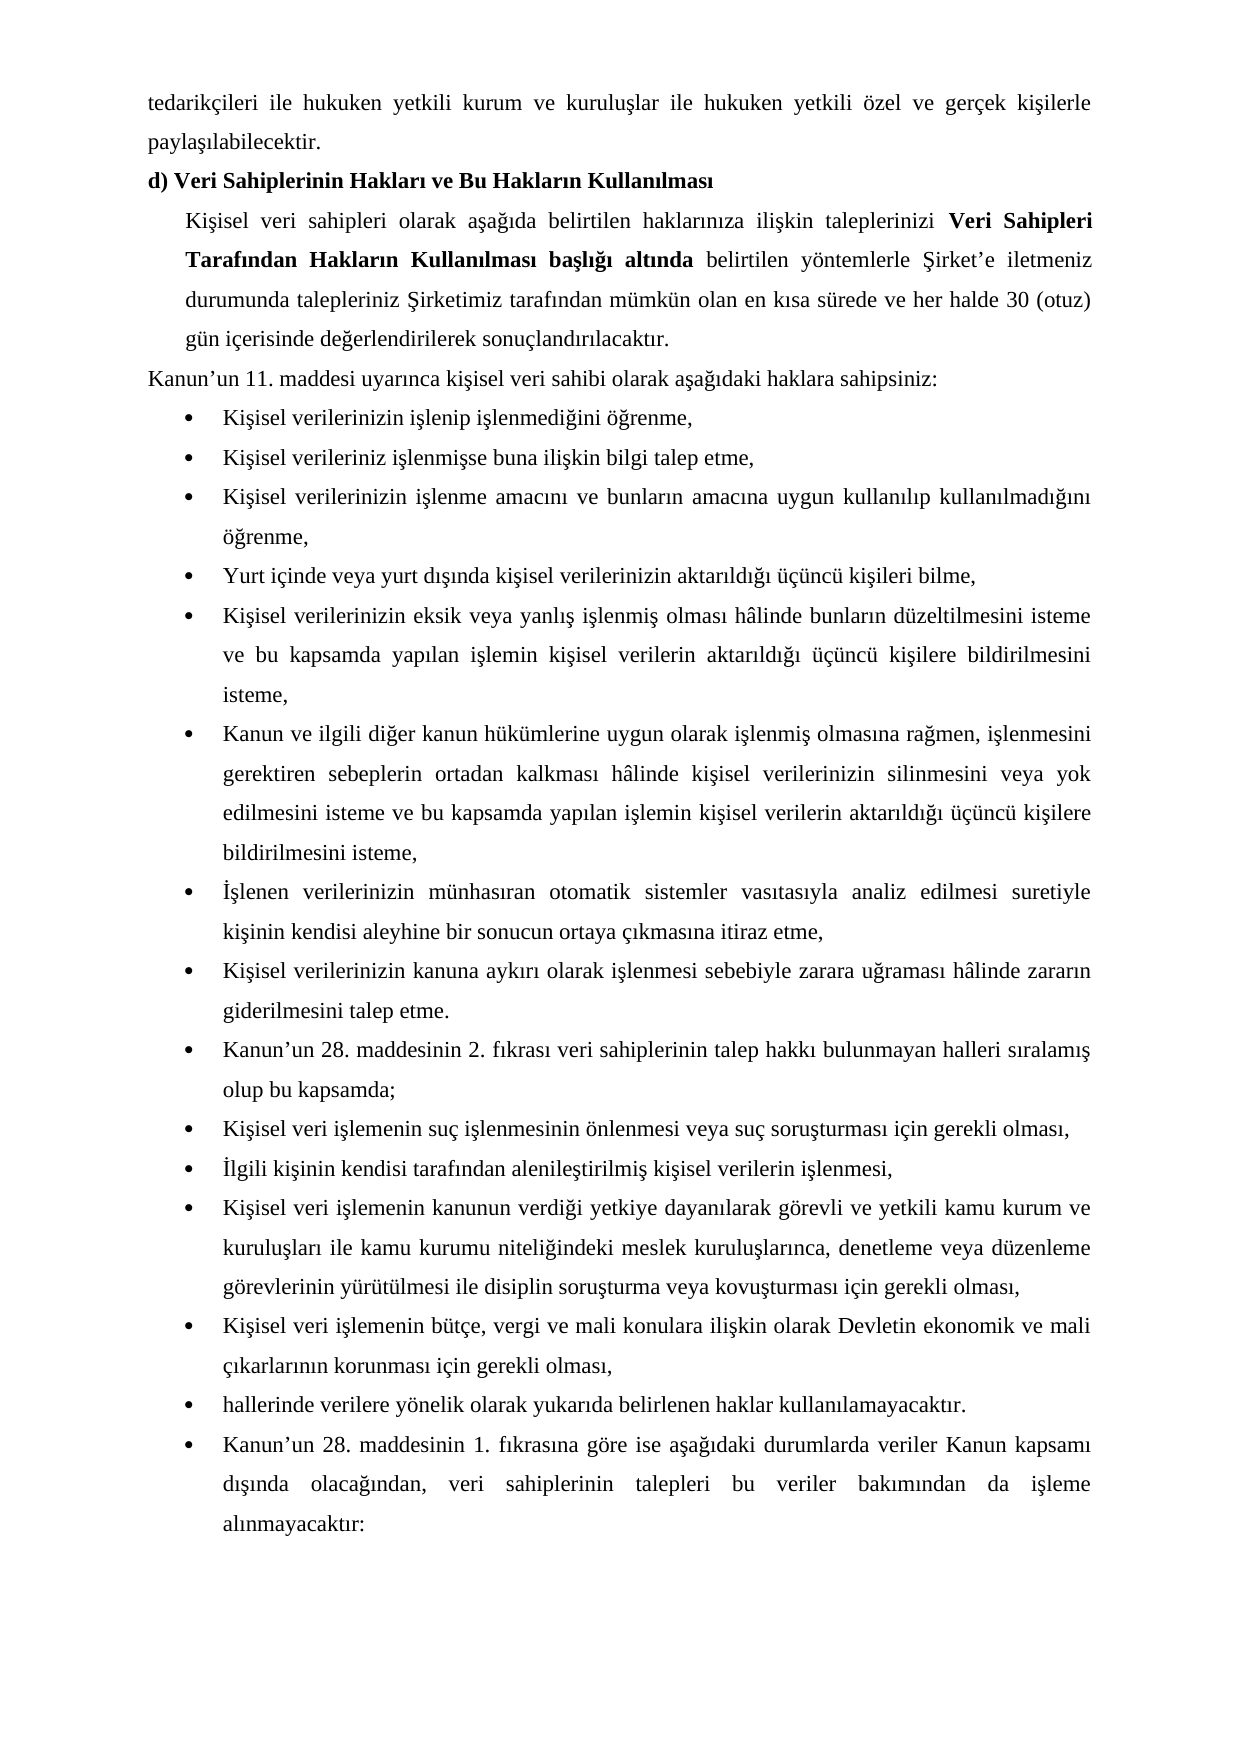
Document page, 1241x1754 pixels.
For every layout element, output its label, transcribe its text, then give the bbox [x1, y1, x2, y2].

list Kişisel veri işlemenin suç işlenmesinin önlenmesi veya suç soruşturması için gerekli olması, [185, 1115, 1092, 1141]
list Kanun’un 28. maddesinin 2. fıkrası veri sahiplerinin talep hakkı bulunmayan halleri sıralamış olup bu kapsamda; [185, 1036, 1092, 1102]
list Kişisel verileriniz işlenmişse buna ilişkin bilgi talep etme, [185, 444, 1092, 470]
list Kişisel verilerinizin eksik veya yanlış işlenmiş olması hâlinde bunların düzeltilmesini isteme ve bu kapsamda yapılan işlemin kişisel verilerin aktarıldığı üçüncü kişilere bildirilmesini isteme, [185, 602, 1092, 707]
list hallerinde verilere yönelik olarak yukarıda belirlenen haklar kullanılamayacaktır. [185, 1391, 1092, 1418]
list Kişisel verilerinizin kanuna aykırı olarak işlenmesi sebebiyle zarara uğraması hâlinde zararın giderilmesini talep etme. [185, 957, 1092, 1023]
list Kişisel veri işlemenin kanunun verdiği yetkiye dayanılarak görevli ve yetkili kamu kurum ve kuruluşları ile kamu kurumu niteliğindeki meslek kuruluşlarınca, denetleme veya düzenleme görevlerinin yürütülmesi ile disiplin soruşturma veya kovuşturması için gerekli olması, [185, 1194, 1092, 1299]
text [148, 89, 1092, 154]
list Kişisel verilerinizin işlenip işlenmediğini öğrenme, [185, 404, 1092, 431]
text Kanun’un 11. maddesi uyarınca kişisel veri sahibi olarak aşağıdaki haklara sahipsiniz: [148, 365, 1092, 391]
list İlgili kişinin kendisi tarafından alenileştirilmiş kişisel verilerin işlenmesi, [185, 1154, 1092, 1181]
list Kanun’un 28. maddesinin 1. fıkrasına göre ise aşağıdaki durumlarda veriler Kanun kapsamı dışında olacağından, veri sahiplerinin talepleri bu veriler bakımından da işleme alınmayacaktır: [185, 1431, 1092, 1536]
list Kanun ve ilgili diğer kanun hükümlerine uygun olarak işlenmiş olmasına rağmen, işlenmesini gerektiren sebeplerin ortadan kalkması hâlinde kişisel verilerinizin silinmesini veya yok edilmesini isteme ve bu kapsamda yapılan işlemin kişisel verilerin aktarıldığı üçüncü kişilere bildirilmesini isteme, [185, 720, 1092, 865]
text d) Veri Sahiplerinin Hakları ve Bu Hakların Kullanılması [148, 168, 1092, 194]
text Kişisel veri sahipleri olarak aşağıda belirtilen haklarınıza ilişkin taleplerinizi Veri Sahipleri Tarafından Hakların Kullanılması başlığı altında belirtilen yöntemlerle Şirket’e iletmeniz durumunda talepleriniz Şirketimiz tarafından mümkün olan en kısa sürede ve her halde 30 (otuz) gün içerisinde değerlendirilerek sonuçlandırılacaktır. [185, 207, 1092, 352]
list Yurt içinde veya yurt dışında kişisel verilerinizin aktarıldığı üçüncü kişileri bilme, [185, 562, 1092, 589]
list Kişisel veri işlemenin bütçe, vergi ve mali konulara ilişkin olarak Devletin ekonomik ve mali çıkarlarının korunması için gerekli olması, [185, 1312, 1092, 1378]
list Kişisel verilerinizin işlenme amacını ve bunların amacına uygun kullanılıp kullanılmadığını öğrenme, [185, 483, 1092, 549]
list İşlenen verilerinizin münhasıran otomatik sistemler vasıtasıyla analiz edilmesi suretiyle kişinin kendisi aleyhine bir sonucun ortaya çıkmasına itiraz etme, [185, 878, 1092, 944]
